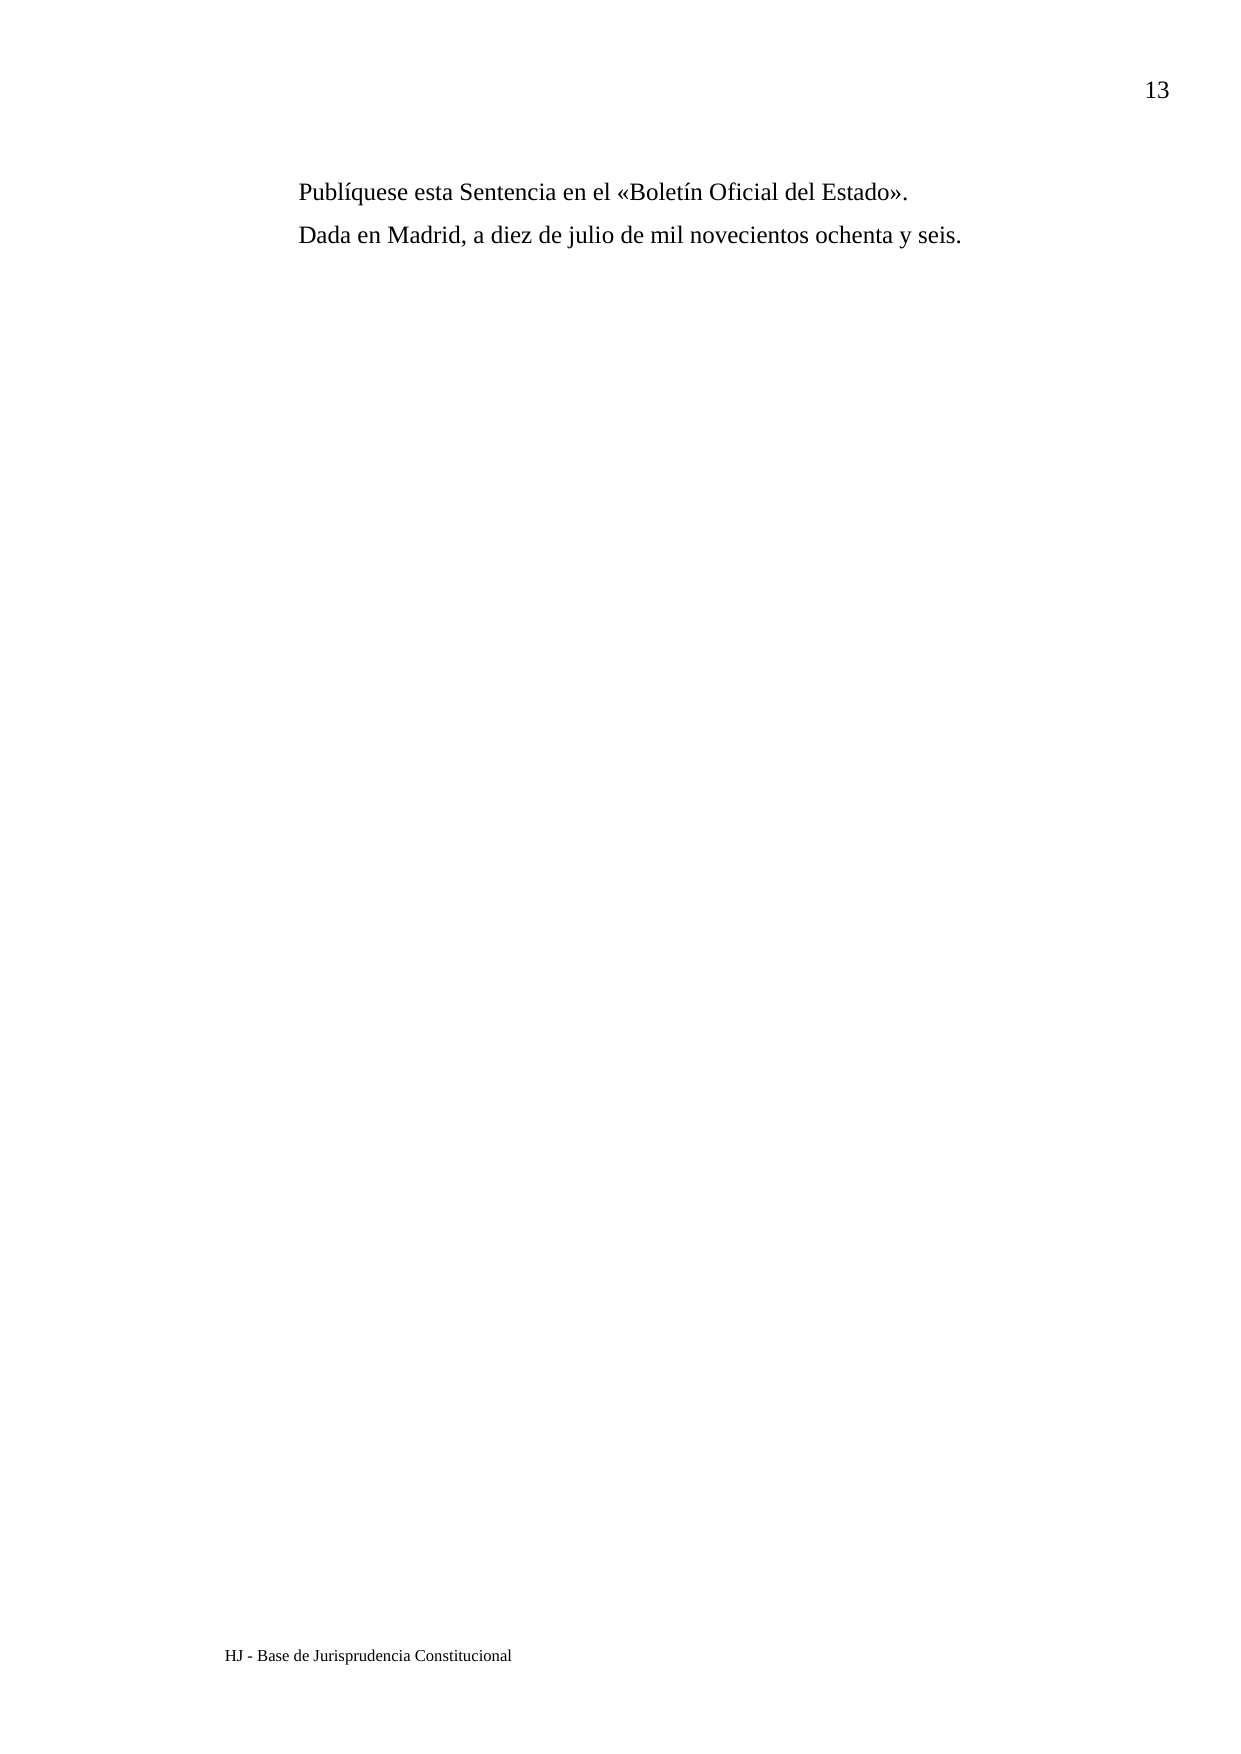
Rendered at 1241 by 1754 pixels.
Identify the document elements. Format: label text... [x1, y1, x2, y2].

text Publíquese esta Sentencia en el «Boletín Oficial del Estado». [224, 177, 1169, 206]
text Dada en Madrid, a diez de julio de mil novecientos ochenta y seis. [224, 220, 1169, 249]
